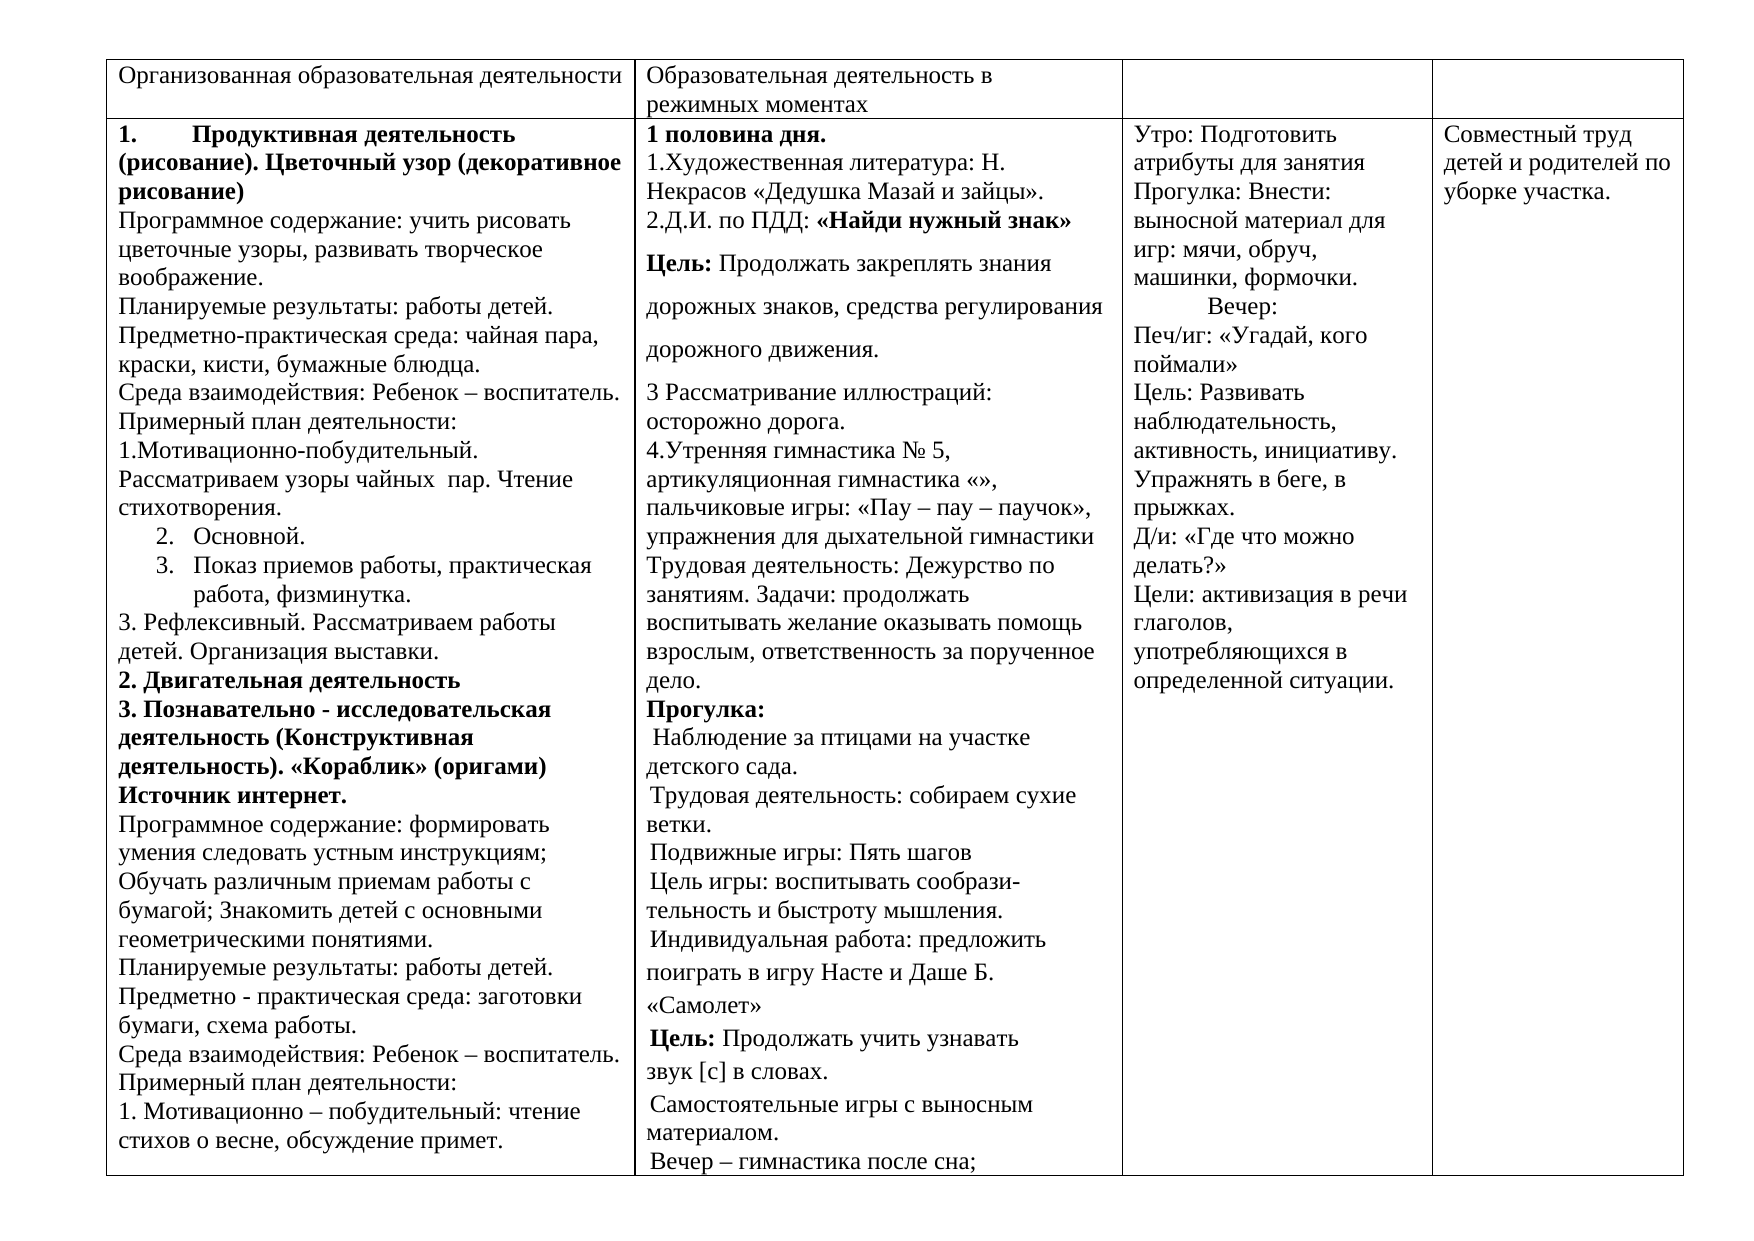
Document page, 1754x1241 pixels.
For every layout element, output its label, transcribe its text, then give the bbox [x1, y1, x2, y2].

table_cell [636, 119, 1122, 1175]
table_cell Организованная образовательная деятельности [107, 60, 634, 118]
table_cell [107, 119, 634, 1175]
table_cell Образовательная деятельность в режимных моментах [636, 60, 1122, 118]
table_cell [1433, 119, 1683, 1175]
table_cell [1123, 119, 1432, 1175]
